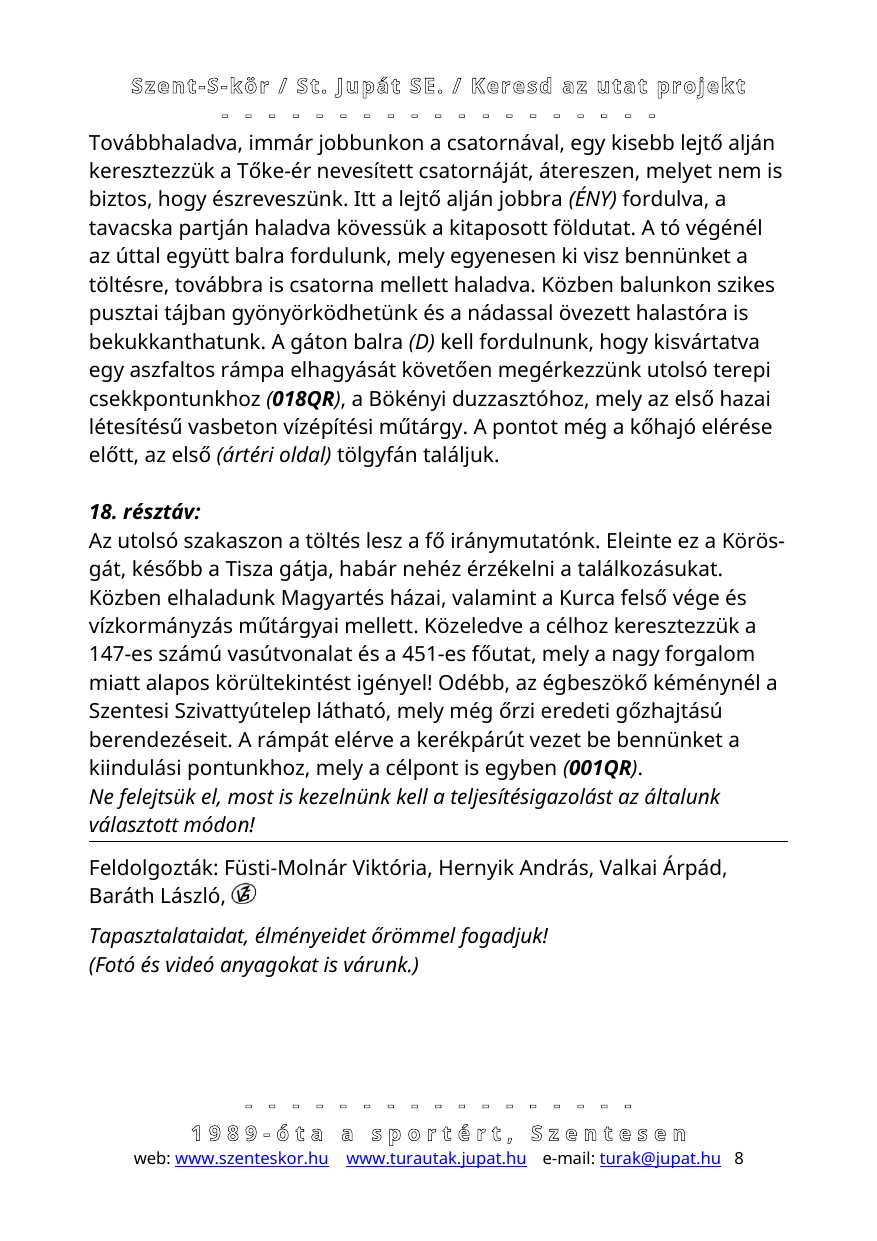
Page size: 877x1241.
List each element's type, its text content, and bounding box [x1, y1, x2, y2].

text Ne felejtsük el, most is kezelnünk kell a teljesítésigazolást az általunk választott módon! [89, 782, 788, 841]
text 18. résztáv: [89, 497, 788, 526]
text Továbbhaladva, immár jobbunkon a csatornával, egy kisebb lejtő alján keresztezzük a Tőke-ér nevesített csatornáját, átereszen, melyet nem is biztos, hogy észreveszünk. Itt a lejtő alján jobbra (ÉNY) fordulva, a tavacska partján haladva kövessük a kitaposott földutat. A tó végénél az úttal együtt balra fordulunk, mely egyenesen ki visz bennünket a töltésre, továbbra is csatorna mellett haladva. Közben balunkon szikes pusztai tájban gyönyörködhetünk és a nádassal övezett halastóra is bekukkanthatunk. A gáton balra (D) kell fordulnunk, hogy kisvártatva egy aszfaltos rámpa elhagyását követően megérkezzünk utolsó terepi csekkpontunkhoz (018QR), a Bökényi duzzasztóhoz, mely az első hazai létesítésű vasbeton vízépítési műtárgy. A pontot még a kőhajó elérése előtt, az első (ártéri oldal) tölgyfán találjuk. [89, 128, 788, 469]
text Feldolgozták: Füsti-Molnár Viktória, Hernyik András, Valkai Árpád, Baráth László, [89, 853, 788, 910]
picture [231, 882, 257, 904]
text Az utolsó szakaszon a töltés lesz a fő iránymutatónk. Eleinte ez a Körös-gát, később a Tisza gátja, habár nehéz érzékelni a találkozásukat. Közben elhaladunk Magyartés házai, valamint a Kurca felső vége és vízkormányzás műtárgyai mellett. Közeledve a célhoz keresztezzük a 147-es számú vasútvonalat és a 451-es főutat, mely a nagy forgalom miatt alapos körültekintést igényel! Odébb, az égbeszökő kéménynél a Szentesi Szivattyútelep látható, mely még őrzi eredeti gőzhajtású berendezéseit. A rámpát elérve a kerékpárút vezet be bennünket a kiindulási pontunkhoz, mely a célpont is egyben (001QR). [89, 526, 788, 782]
text Tapasztalataidat, élményeidet őrömmel fogadjuk! (Fotó és videó anyagokat is várunk.) [89, 921, 788, 978]
